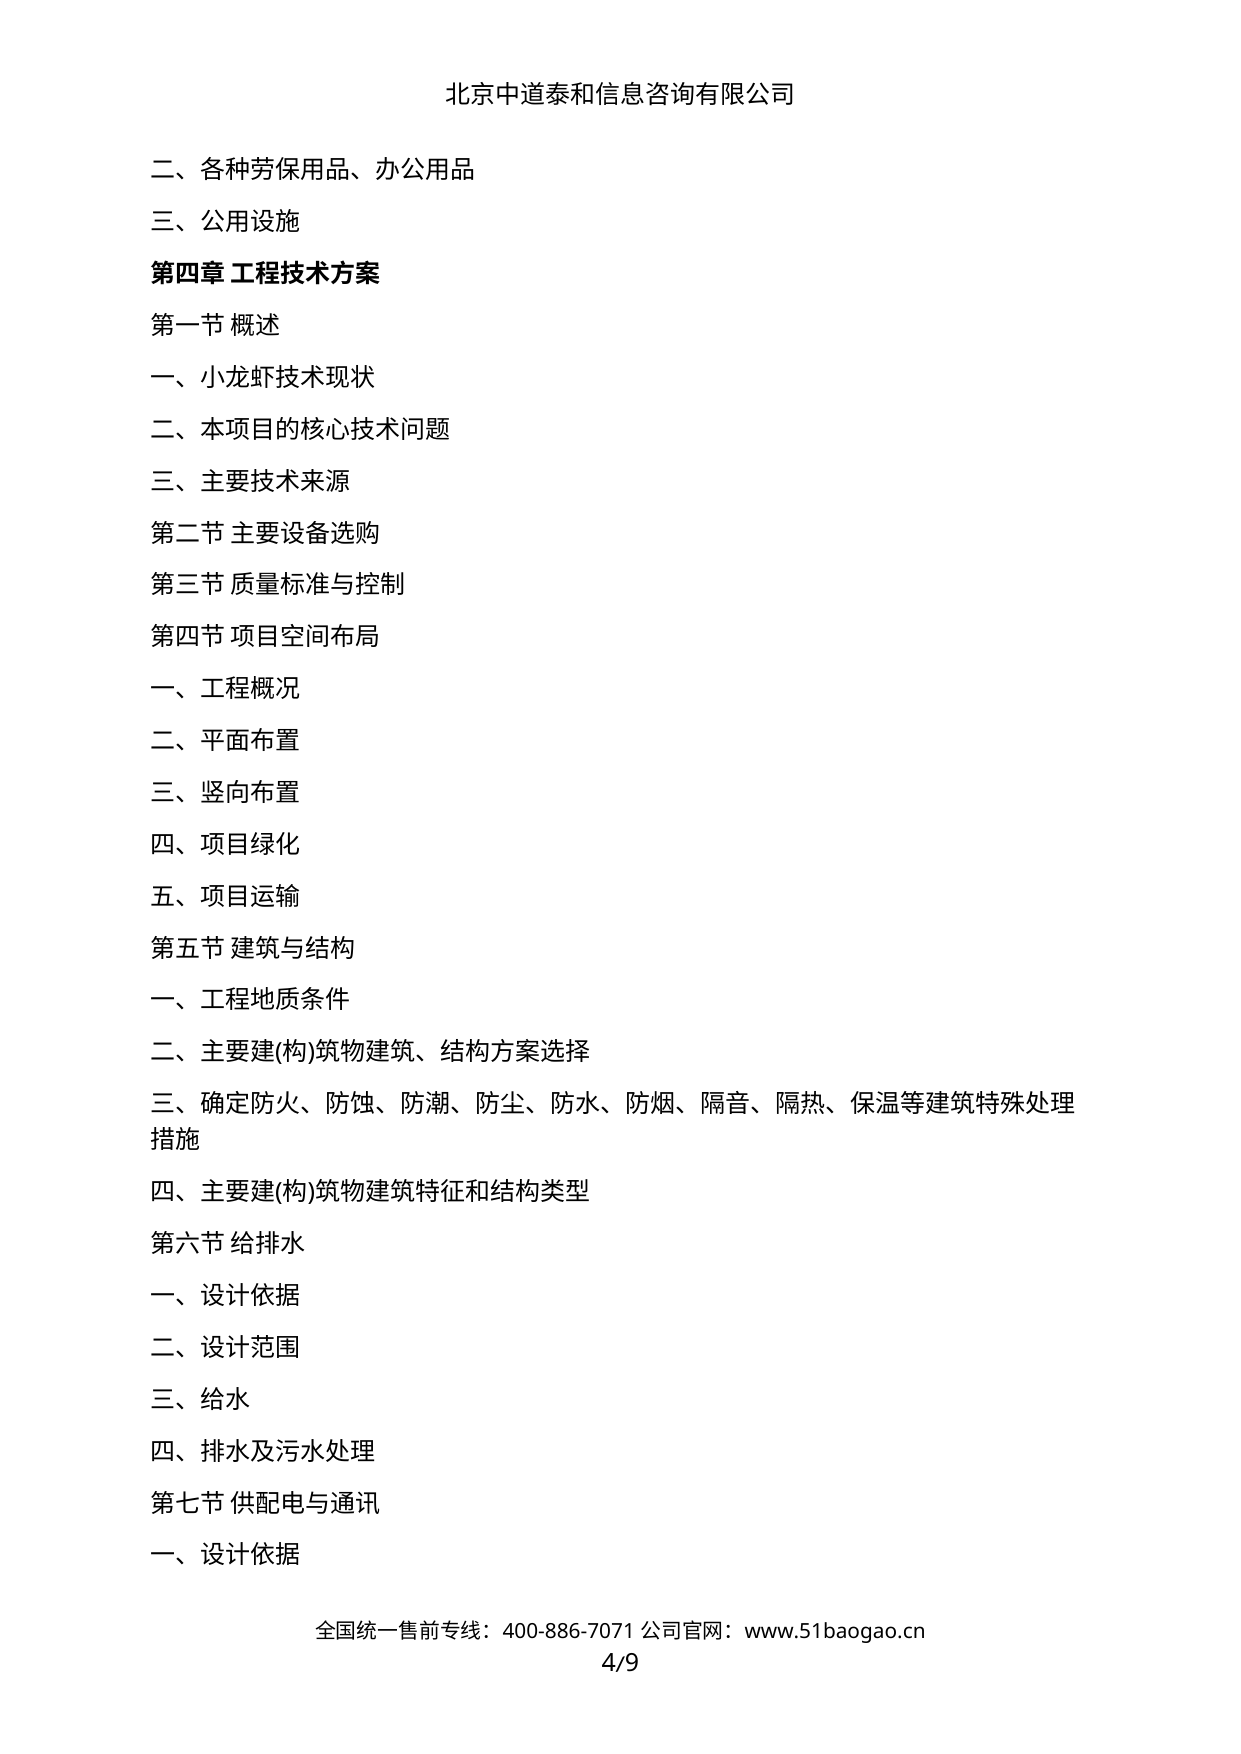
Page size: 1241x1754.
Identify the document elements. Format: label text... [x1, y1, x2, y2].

text 第一节 概述 [150, 306, 1090, 342]
text 三、竖向布置 [150, 772, 1090, 809]
text 一、工程地质条件 [150, 980, 1090, 1016]
text 四、项目绿化 [150, 824, 1090, 861]
text 五、项目运输 [150, 876, 1090, 912]
text 二、主要建(构)筑物建筑、结构方案选择 [150, 1032, 1090, 1068]
text 第五节 建筑与结构 [150, 928, 1090, 964]
text 第二节 主要设备选购 [150, 513, 1090, 549]
text 第四章 工程技术方案 [150, 254, 1090, 290]
text 四、排水及污水处理 [150, 1431, 1090, 1467]
text 三、主要技术来源 [150, 461, 1090, 497]
text 三、公用设施 [150, 202, 1090, 238]
text 二、设计范围 [150, 1327, 1090, 1364]
text 四、主要建(构)筑物建筑特征和结构类型 [150, 1172, 1090, 1208]
text 二、平面布置 [150, 721, 1090, 757]
text 第七节 供配电与通讯 [150, 1483, 1090, 1519]
text 二、各种劳保用品、办公用品 [150, 150, 1090, 186]
text 第三节 质量标准与控制 [150, 565, 1090, 601]
text 一、设计依据 [150, 1535, 1090, 1571]
text 第四节 项目空间布局 [150, 617, 1090, 653]
text 三、给水 [150, 1379, 1090, 1416]
text 二、本项目的核心技术问题 [150, 409, 1090, 446]
text 一、设计依据 [150, 1276, 1090, 1312]
text 第六节 给排水 [150, 1224, 1090, 1260]
text 一、工程概况 [150, 669, 1090, 705]
text 一、小龙虾技术现状 [150, 357, 1090, 394]
text 三、确定防火、防蚀、防潮、防尘、防水、防烟、隔音、隔热、保温等建筑特殊处理措施 [150, 1084, 1090, 1156]
